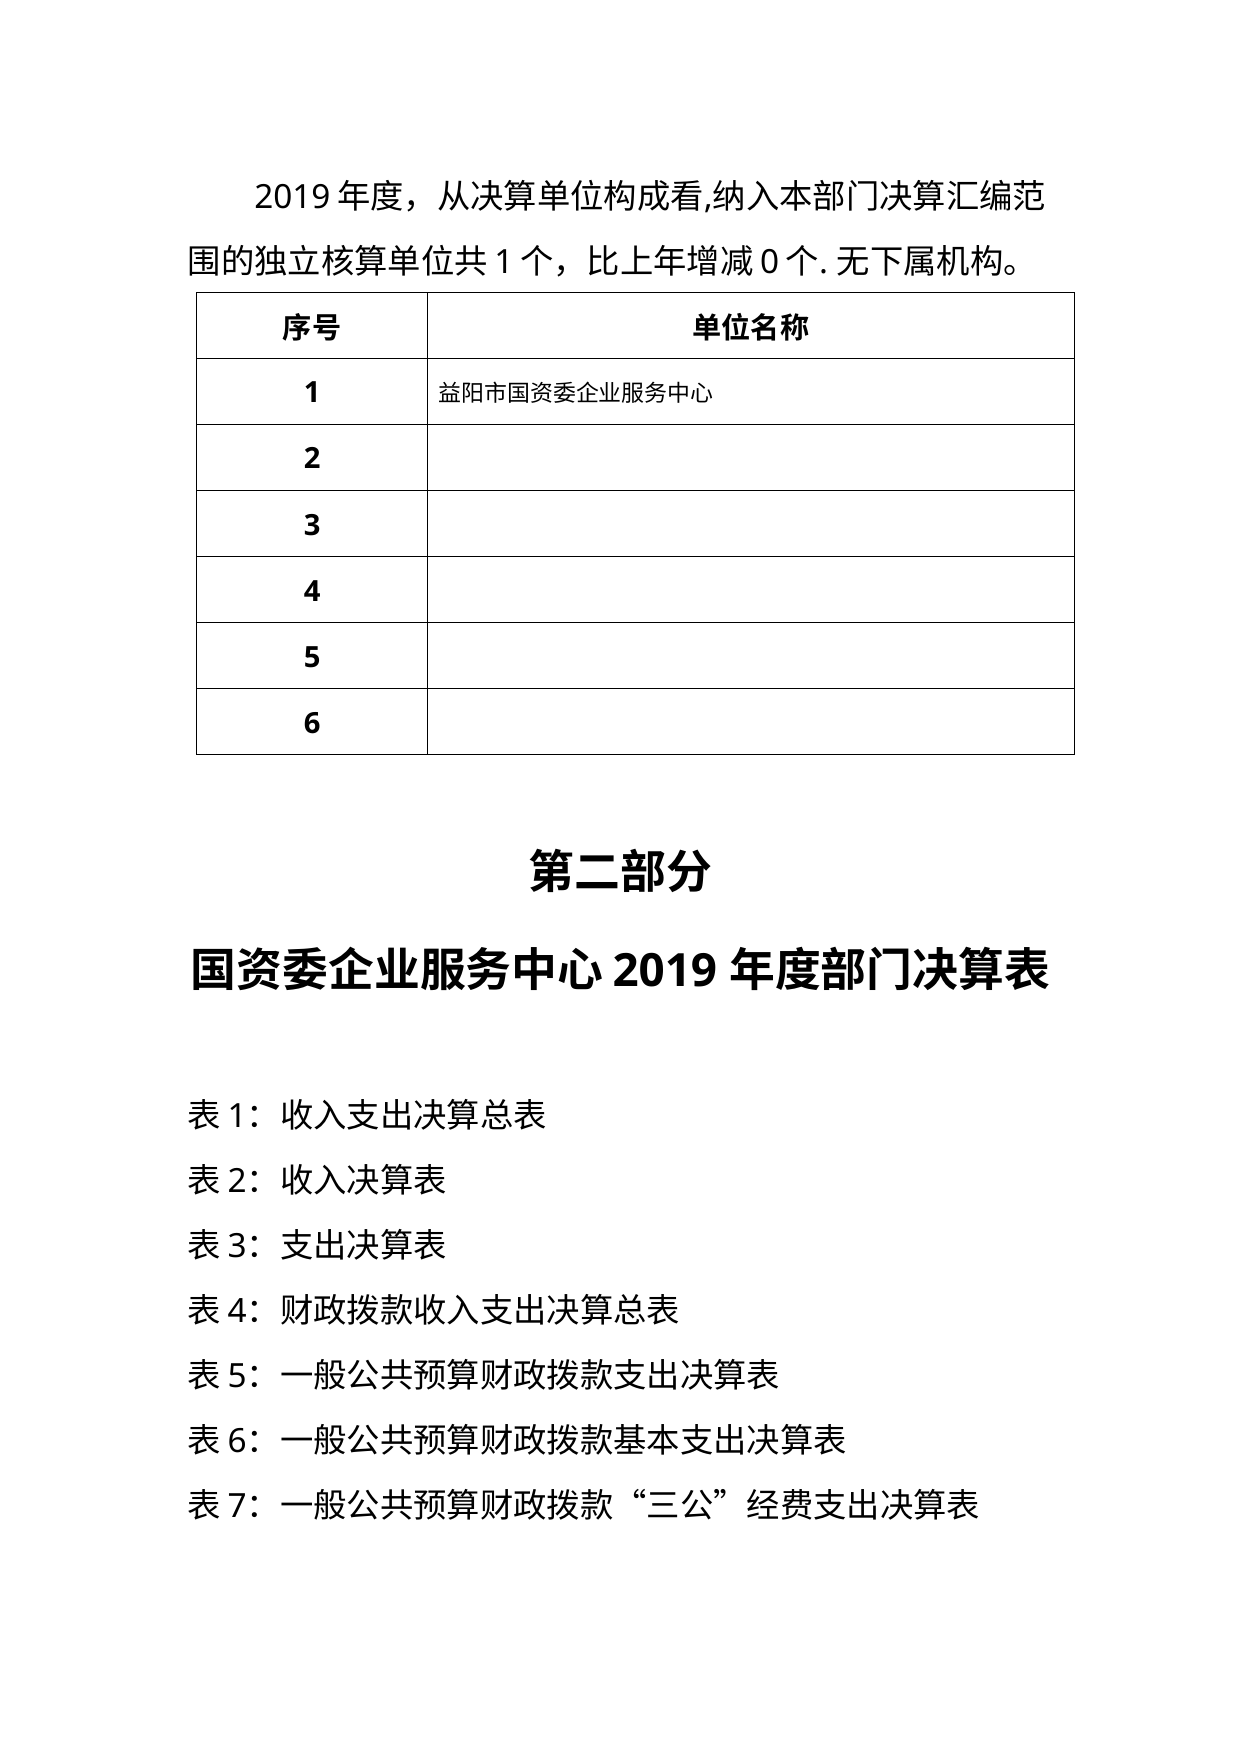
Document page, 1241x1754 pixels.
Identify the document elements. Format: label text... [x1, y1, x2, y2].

table_cell [428, 557, 1074, 622]
text 国资委企业服务中心2019 年度部门决算表 [187, 918, 1053, 1015]
table_cell 1 [197, 359, 427, 424]
table_cell 2 [197, 425, 427, 490]
table_header 单位名称 [428, 293, 1074, 358]
text 第二部分 [187, 820, 1053, 918]
table_cell 3 [197, 491, 427, 556]
text 表4：财政拨款收入支出决算总表 [187, 1275, 1053, 1340]
table_header 序号 [197, 293, 427, 358]
text 表5：一般公共预算财政拨款支出决算表 [187, 1340, 1053, 1405]
table_cell 益阳市国资委企业服务中心 [428, 359, 1074, 424]
table_cell [428, 623, 1074, 688]
table_cell 4 [197, 557, 427, 622]
text 表1：收入支出决算总表 [187, 1080, 1053, 1145]
text 2019年度，从决算单位构成看,纳入本部门决算汇编范围的独立核算单位共1个，比上年增减0个. 无下属机构。 [187, 162, 1053, 292]
text 表6：一般公共预算财政拨款基本支出决算表 [187, 1405, 1053, 1470]
text 表7：一般公共预算财政拨款“三公”经费支出决算表 [187, 1470, 1053, 1535]
table_cell [428, 491, 1074, 556]
table_cell [428, 425, 1074, 490]
table_cell [428, 689, 1074, 754]
text 表2：收入决算表 [187, 1145, 1053, 1210]
table_cell 5 [197, 623, 427, 688]
table_cell 6 [197, 689, 427, 754]
text 表3：支出决算表 [187, 1210, 1053, 1275]
